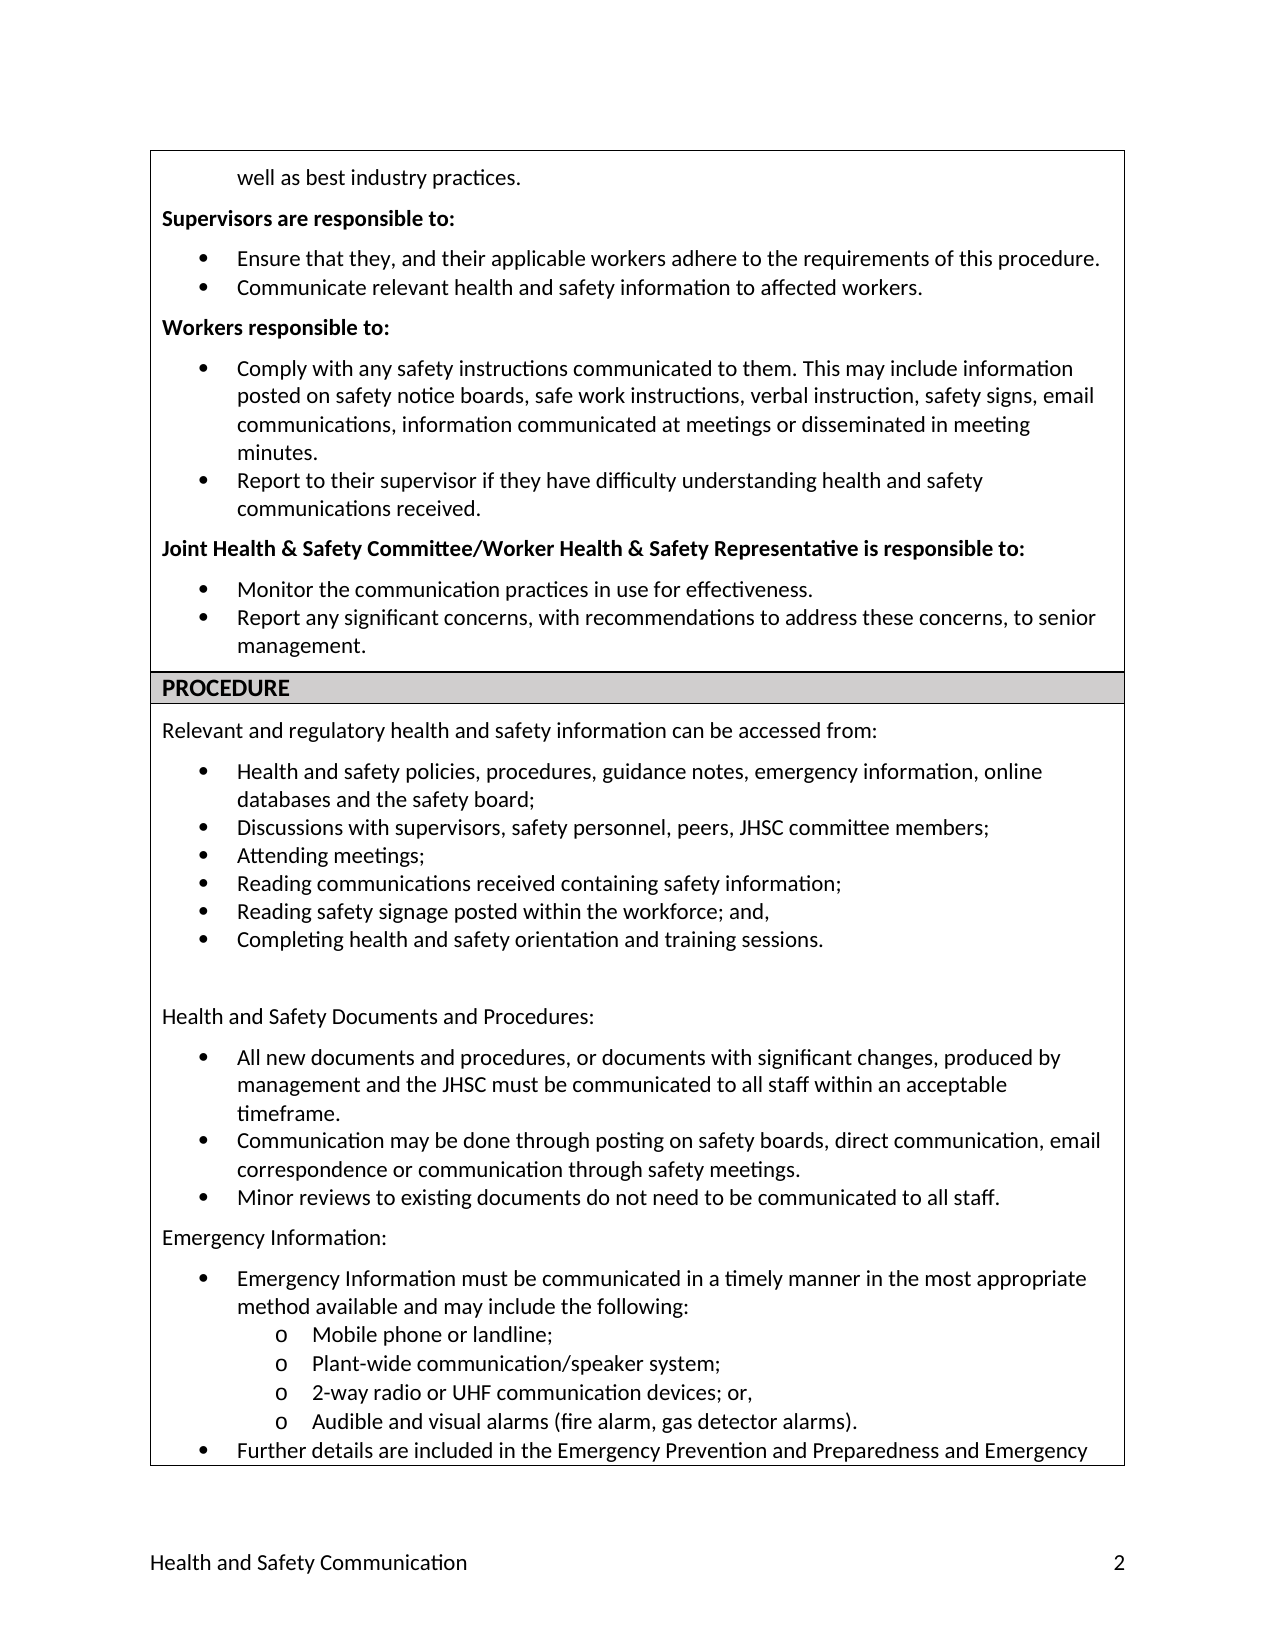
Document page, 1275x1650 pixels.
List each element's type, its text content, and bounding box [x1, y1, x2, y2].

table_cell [151, 151, 1124, 671]
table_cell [151, 704, 1124, 1464]
table_cell PROCEDURE [151, 673, 1124, 703]
